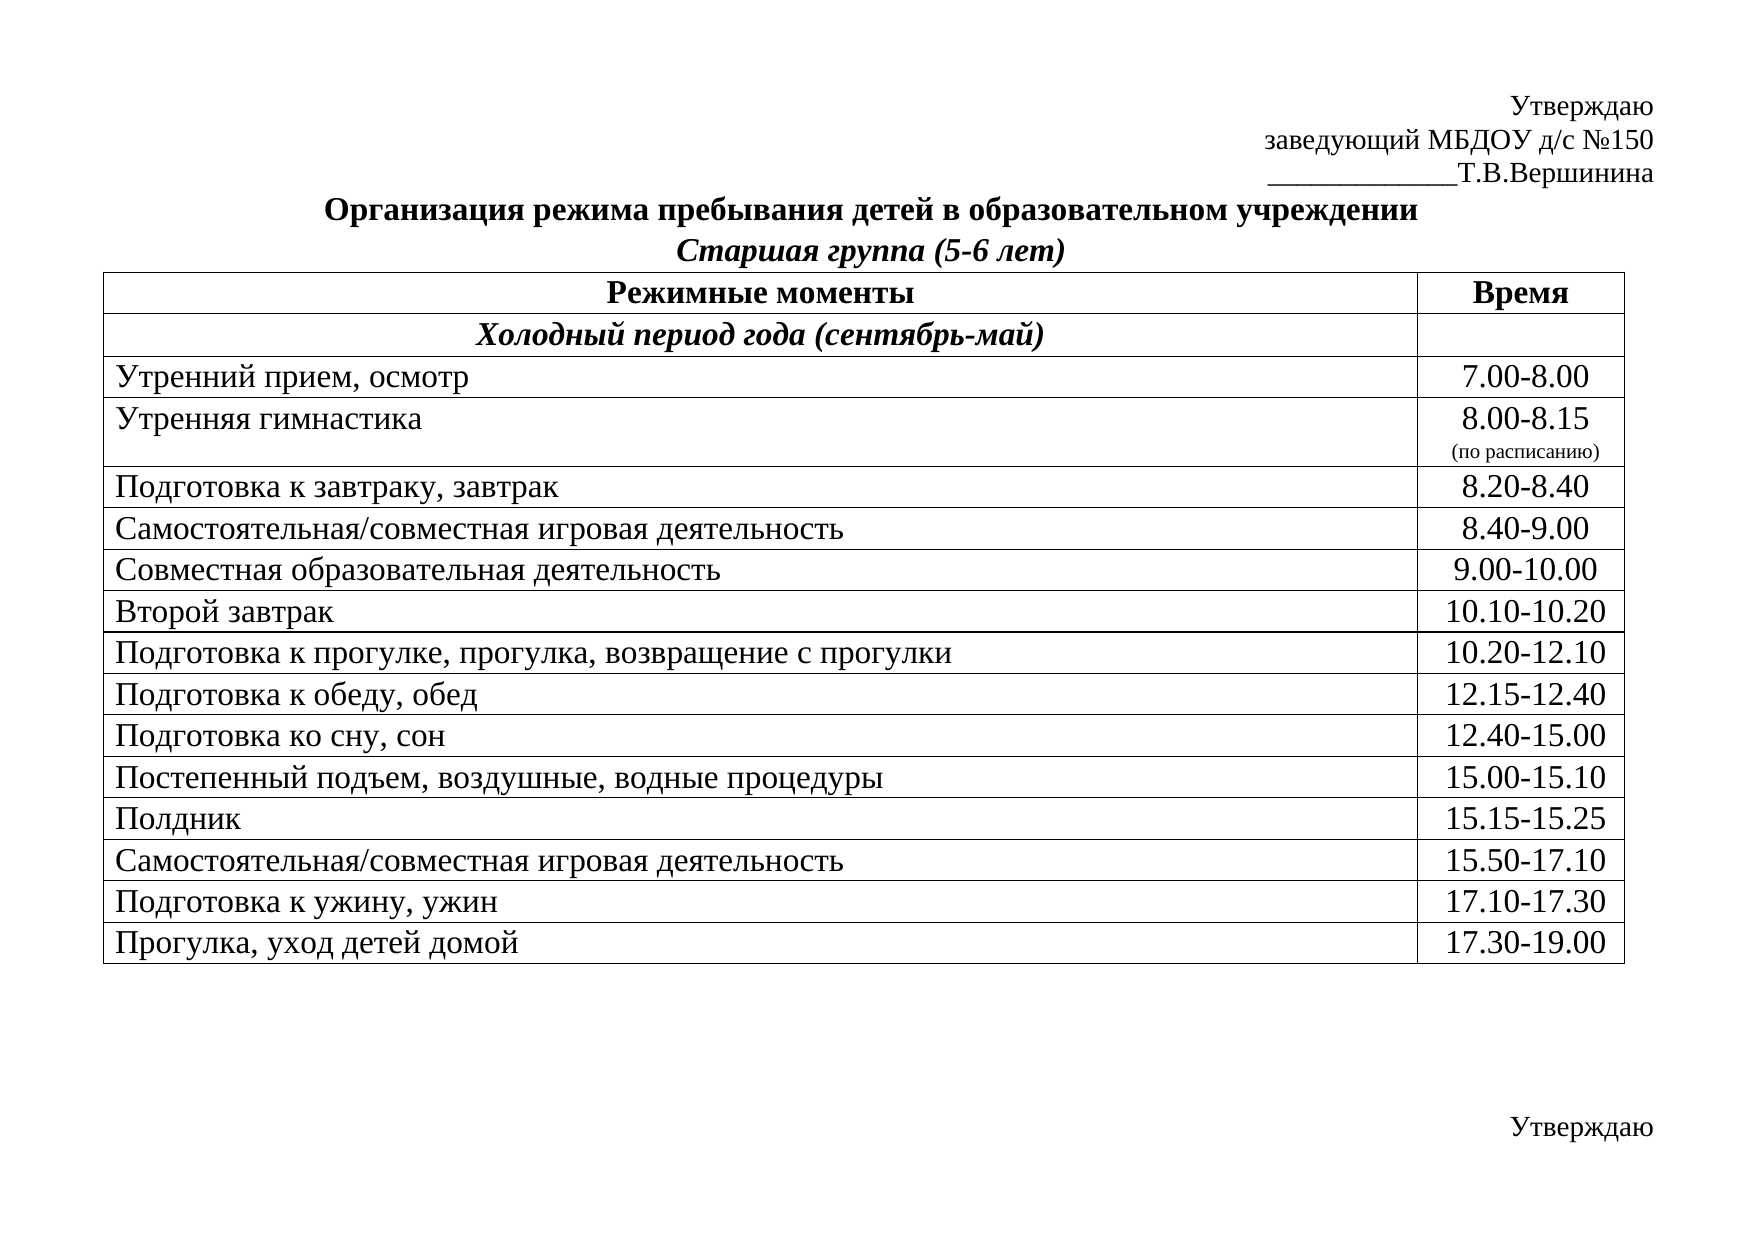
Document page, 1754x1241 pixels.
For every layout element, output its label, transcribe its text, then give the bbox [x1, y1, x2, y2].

table_cell 17.10-17.30 [1418, 881, 1624, 922]
table_cell Прогулка, уход детей домой [104, 923, 1417, 963]
table_cell 9.00-10.00 [1418, 550, 1624, 590]
table_cell Самостоятельная/совместная игровая деятельность [104, 840, 1417, 880]
table_cell Второй завтрак [104, 591, 1417, 631]
table_cell Утренняя гимнастика [104, 398, 1417, 466]
table_cell 10.20-12.10 [1418, 633, 1624, 673]
table_cell 17.30-19.00 [1418, 923, 1624, 963]
table_cell 7.00-8.00 [1418, 357, 1624, 397]
table_cell Полдник [104, 798, 1417, 839]
table_cell Подготовка к завтраку, завтрак [104, 467, 1417, 507]
table_cell Постепенный подъем, воздушные, водные процедуры [104, 757, 1417, 797]
table_cell 10.10-10.20 [1418, 591, 1624, 631]
text заведующий МБДОУ д/с №150 [89, 122, 1654, 156]
table_cell Совместная образовательная деятельность [104, 550, 1417, 590]
table_cell 15.15-15.25 [1418, 798, 1624, 839]
text Организация режима пребывания детей в образовательном учреждении [89, 189, 1654, 227]
table_cell Холодный период года (сентябрь-май) [104, 314, 1417, 356]
table_cell 8.20-8.40 [1418, 467, 1624, 507]
table_cell 15.00-15.10 [1418, 757, 1624, 797]
table_cell Подготовка ко сну, сон [104, 715, 1417, 756]
table_cell Подготовка к прогулке, прогулка, возвращение с прогулки [104, 633, 1417, 673]
table_cell 8.00-8.15 (по расписанию) [1418, 398, 1624, 466]
table_header Время [1418, 273, 1624, 313]
table_header Режимные моменты [104, 273, 1417, 313]
table_cell 12.15-12.40 [1418, 674, 1624, 714]
text Утверждаю [89, 1109, 1654, 1142]
table_cell 15.50-17.10 [1418, 840, 1624, 880]
text _____________Т.В.Вершинина [89, 156, 1654, 189]
text Старшая группа (5-6 лет) [89, 230, 1654, 269]
table_cell Подготовка к ужину, ужин [104, 881, 1417, 922]
table_cell 8.40-9.00 [1418, 508, 1624, 548]
text Утверждаю [89, 88, 1654, 122]
table_cell Утренний прием, осмотр [104, 357, 1417, 397]
table_cell 12.40-15.00 [1418, 715, 1624, 756]
table_cell Самостоятельная/совместная игровая деятельность [104, 508, 1417, 548]
table_cell [1418, 314, 1624, 356]
table_cell Подготовка к обеду, обед [104, 674, 1417, 714]
